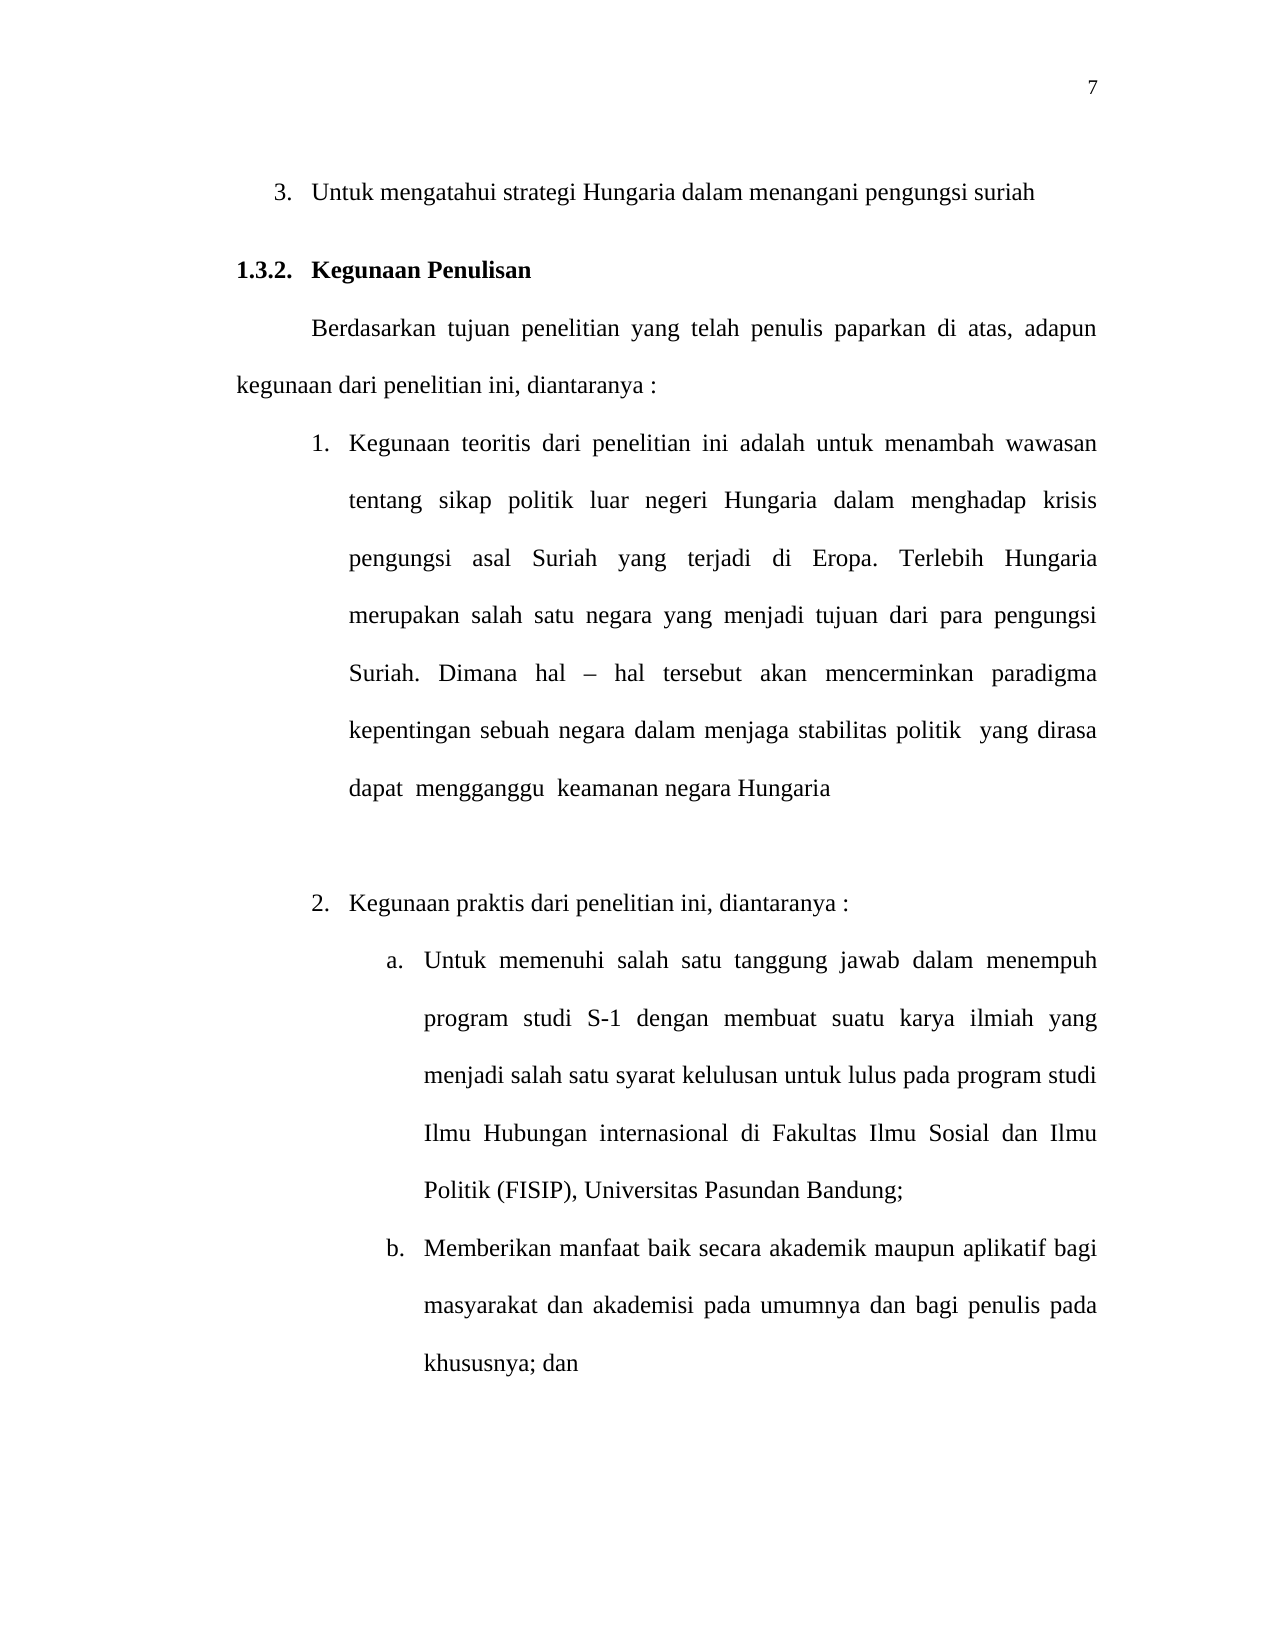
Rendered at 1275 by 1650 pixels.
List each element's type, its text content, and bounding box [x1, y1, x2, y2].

list Kegunaan praktis dari penelitian ini, diantaranya : [311, 888, 1098, 917]
subtitle Kegunaan Penulisan [236, 256, 1098, 284]
text Berdasarkan tujuan penelitian yang telah penulis paparkan di atas, adapun kegunaan dari penelitian ini, diantaranya : [236, 313, 1098, 399]
list Kegunaan teoritis dari penelitian ini adalah untuk menambah wawasan tentang sikap politik luar negeri Hungaria dalam menghadap krisis pengungsi asal Suriah yang terjadi di Eropa. Terlebih Hungaria merupakan salah satu negara yang menjadi tujuan dari para pengungsi Suriah. Dimana hal – hal tersebut akan mencerminkan paradigma kepentingan sebuah negara dalam menjaga stabilitas politik yang dirasa dapat mengganggu keamanan negara Hungaria [311, 428, 1098, 802]
list Memberikan manfaat baik secara akademik maupun aplikatif bagi masyarakat dan akademisi pada umumnya dan bagi penulis pada khususnya; dan [386, 1233, 1098, 1377]
list Untuk memenuhi salah satu tanggung jawab dalam menempuh program studi S-1 dengan membuat suatu karya ilmiah yang menjadi salah satu syarat kelulusan untuk lulus pada program studi Ilmu Hubungan internasional di Fakultas Ilmu Sosial dan Ilmu Politik (FISIP), Universitas Pasundan Bandung; [386, 946, 1098, 1204]
list Untuk mengatahui strategi Hungaria dalam menangani pengungsi suriah [274, 177, 1098, 206]
